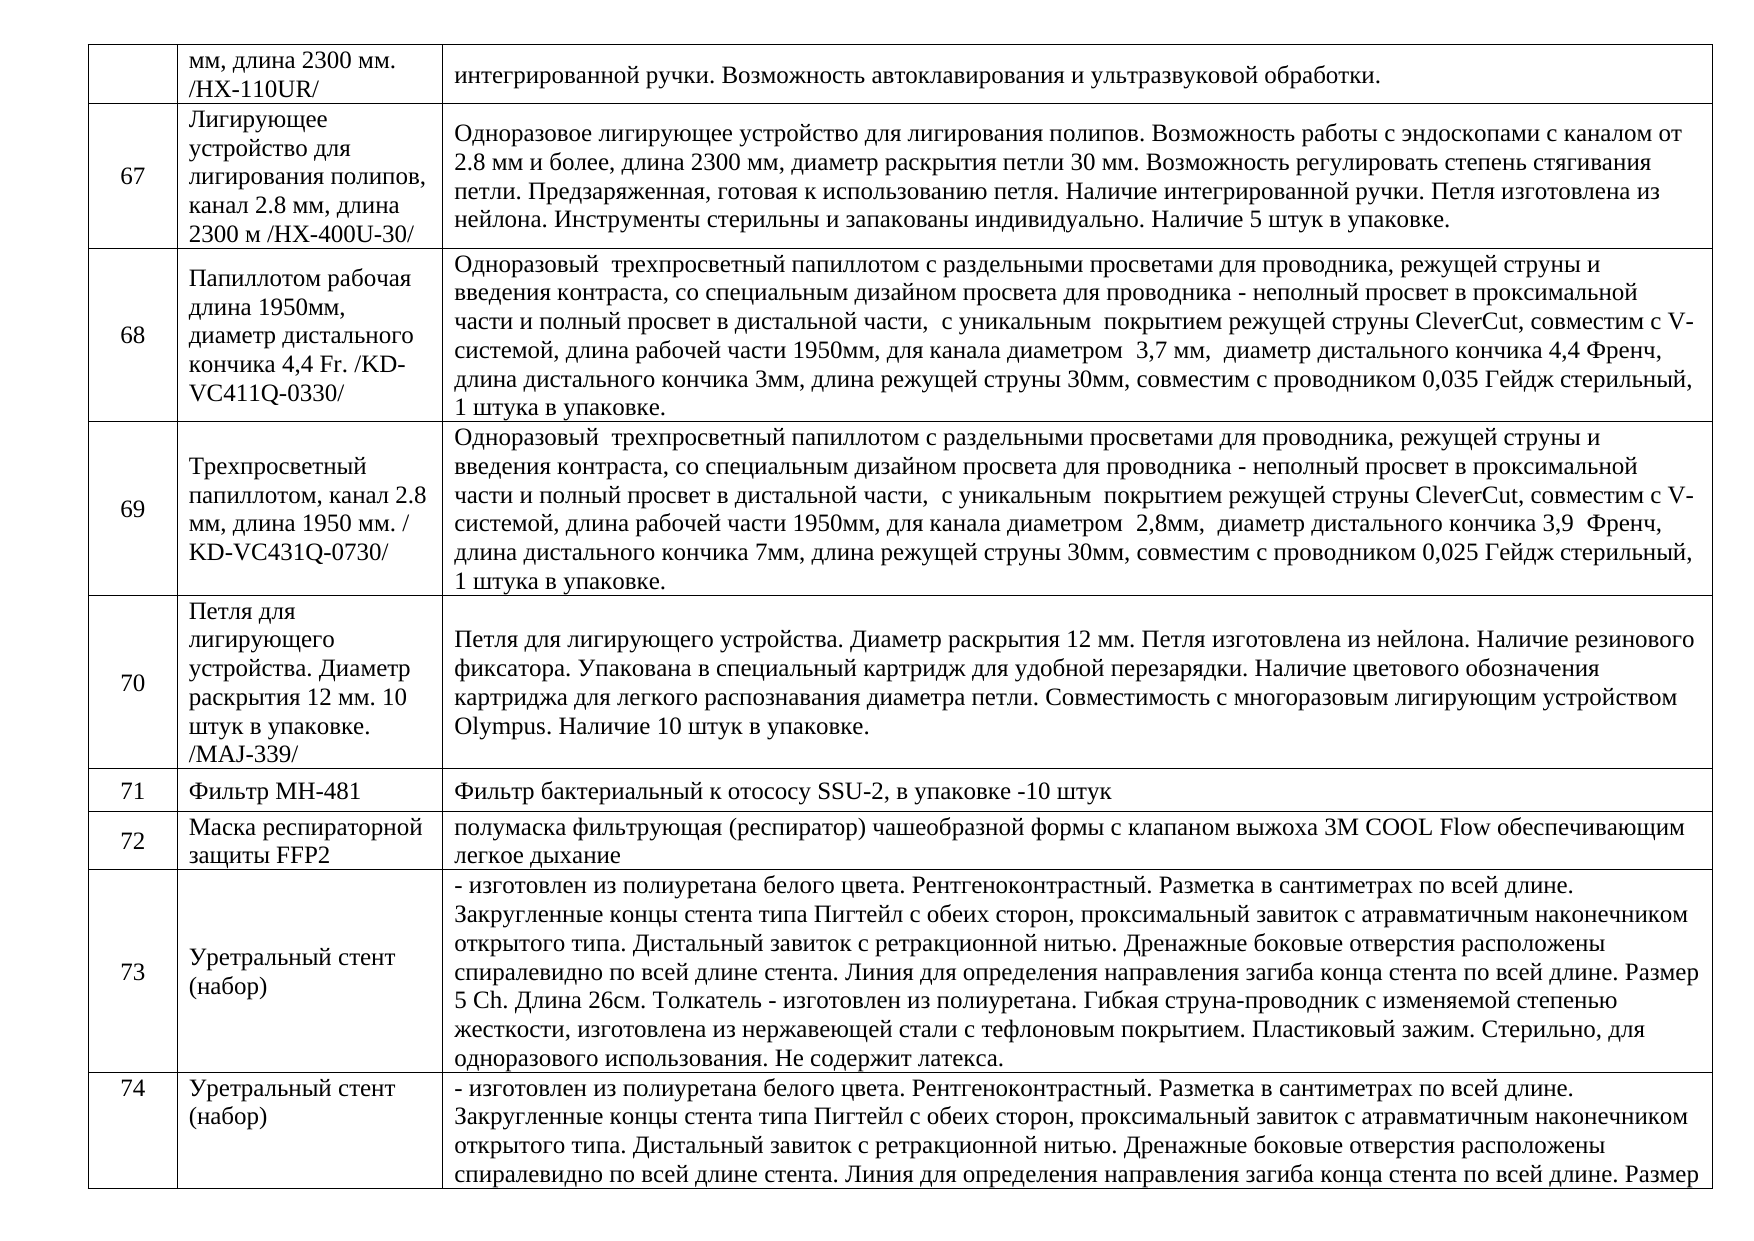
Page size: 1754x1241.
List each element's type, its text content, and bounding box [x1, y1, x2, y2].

table_cell Петля для лигирующего устройства. Диаметр раскрытия 12 мм. 10 штук в упаковке. /MAJ-339/ [178, 596, 442, 768]
table_cell - изготовлен из полиуретана белого цвета. Рентгеноконтрастный. Разметка в сантиметрах по всей длине. Закругленные концы стента типа Пигтейл с обеих сторон, проксимальный завиток с атравматичным наконечником открытого типа. Дистальный завиток с ретракционной нитью. Дренажные боковые отверстия расположены спиралевидно по всей длине стента. Линия для определения направления загиба конца стента по всей длине. Размер 5 Ch. Длина 26см. Толкатель - изготовлен из полиуретана. Гибкая струна-проводник с изменяемой степенью жесткости, изготовлена из нержавеющей стали с тефлоновым покрытием. Пластиковый зажим. Стерильно, для одноразового использования. Не содержит латекса. [443, 870, 1712, 1072]
table_cell Папиллотом рабочая длина 1950мм, диаметр дистального кончика 4,4 Fr. /KD-VC411Q-0330/ [178, 249, 442, 421]
table_cell Трехпросветный папиллотом, канал 2.8 мм, длина 1950 мм. / KD-VC431Q-0730/ [178, 422, 442, 595]
table_cell Уретральный стент (набор) [178, 870, 442, 1072]
table_cell полумаска фильтрующая (респиратор) чашеобразной формы с клапаном выжоха 3М COOL Flow обеспечивающим легкое дыхание [443, 812, 1712, 869]
table_cell Одноразовый трехпросветный папиллотом с раздельными просветами для проводника, режущей струны и введения контраста, со специальным дизайном просвета для проводника - неполный просвет в проксимальной части и полный просвет в дистальной части, с уникальным покрытием режущей струны CleverCut, совместим с V-системой, длина рабочей части 1950мм, для канала диаметром 3,7 мм, диаметр дистального кончика 4,4 Френч, длина дистального кончика 3мм, длина режущей струны 30мм, совместим с проводником 0,035 Гейдж стерильный, 1 штука в упаковке. [443, 249, 1712, 421]
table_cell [178, 1073, 442, 1188]
table_cell Петля для лигирующего устройства. Диаметр раскрытия 12 мм. Петля изготовлена из нейлона. Наличие резинового фиксатора. Упакована в специальный картридж для удобной перезарядки. Наличие цветового обозначения картриджа для легкого распознавания диаметра петли. Совместимость с многоразовым лигирующим устройством Olympus. Наличие 10 штук в упаковке. [443, 596, 1712, 768]
table_cell 69 [89, 422, 177, 595]
table_cell 68 [89, 249, 177, 421]
table_cell Одноразовое лигирующее устройство для лигирования полипов. Возможность работы с эндоскопами с каналом от 2.8 мм и более, длина 2300 мм, диаметр раскрытия петли 30 мм. Возможность регулировать степень стягивания петли. Предзаряженная, готовая к использованию петля. Наличие интегрированной ручки. Петля изготовлена из нейлона. Инструменты стерильны и запакованы индивидуально. Наличие 5 штук в упаковке. [443, 104, 1712, 248]
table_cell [178, 45, 442, 103]
table_cell Маска респираторной защиты FFP2 [178, 812, 442, 869]
table_cell 70 [89, 596, 177, 768]
table_cell 74 [89, 1073, 177, 1188]
table_cell 66 [89, 45, 177, 103]
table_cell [443, 45, 1712, 103]
table_cell 71 [89, 769, 177, 811]
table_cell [443, 1073, 1712, 1188]
table_cell 73 [89, 870, 177, 1072]
table_cell Лигирующее устройство для лигирования полипов, канал 2.8 мм, длина 2300 м /HX-400U-30/ [178, 104, 442, 248]
table_cell Одноразовый трехпросветный папиллотом с раздельными просветами для проводника, режущей струны и введения контраста, со специальным дизайном просвета для проводника - неполный просвет в проксимальной части и полный просвет в дистальной части, с уникальным покрытием режущей струны CleverCut, совместим с V-системой, длина рабочей части 1950мм, для канала диаметром 2,8мм, диаметр дистального кончика 3,9 Френч, длина дистального кончика 7мм, длина режущей струны 30мм, совместим с проводником 0,025 Гейдж стерильный, 1 штука в упаковке. [443, 422, 1712, 595]
table_cell Фильтр бактериальный к отососу SSU-2, в упаковке -10 штук [443, 769, 1712, 811]
table_cell Фильтр MH-481 [178, 769, 442, 811]
table_cell 72 [89, 812, 177, 869]
table_cell 67 [89, 104, 177, 248]
